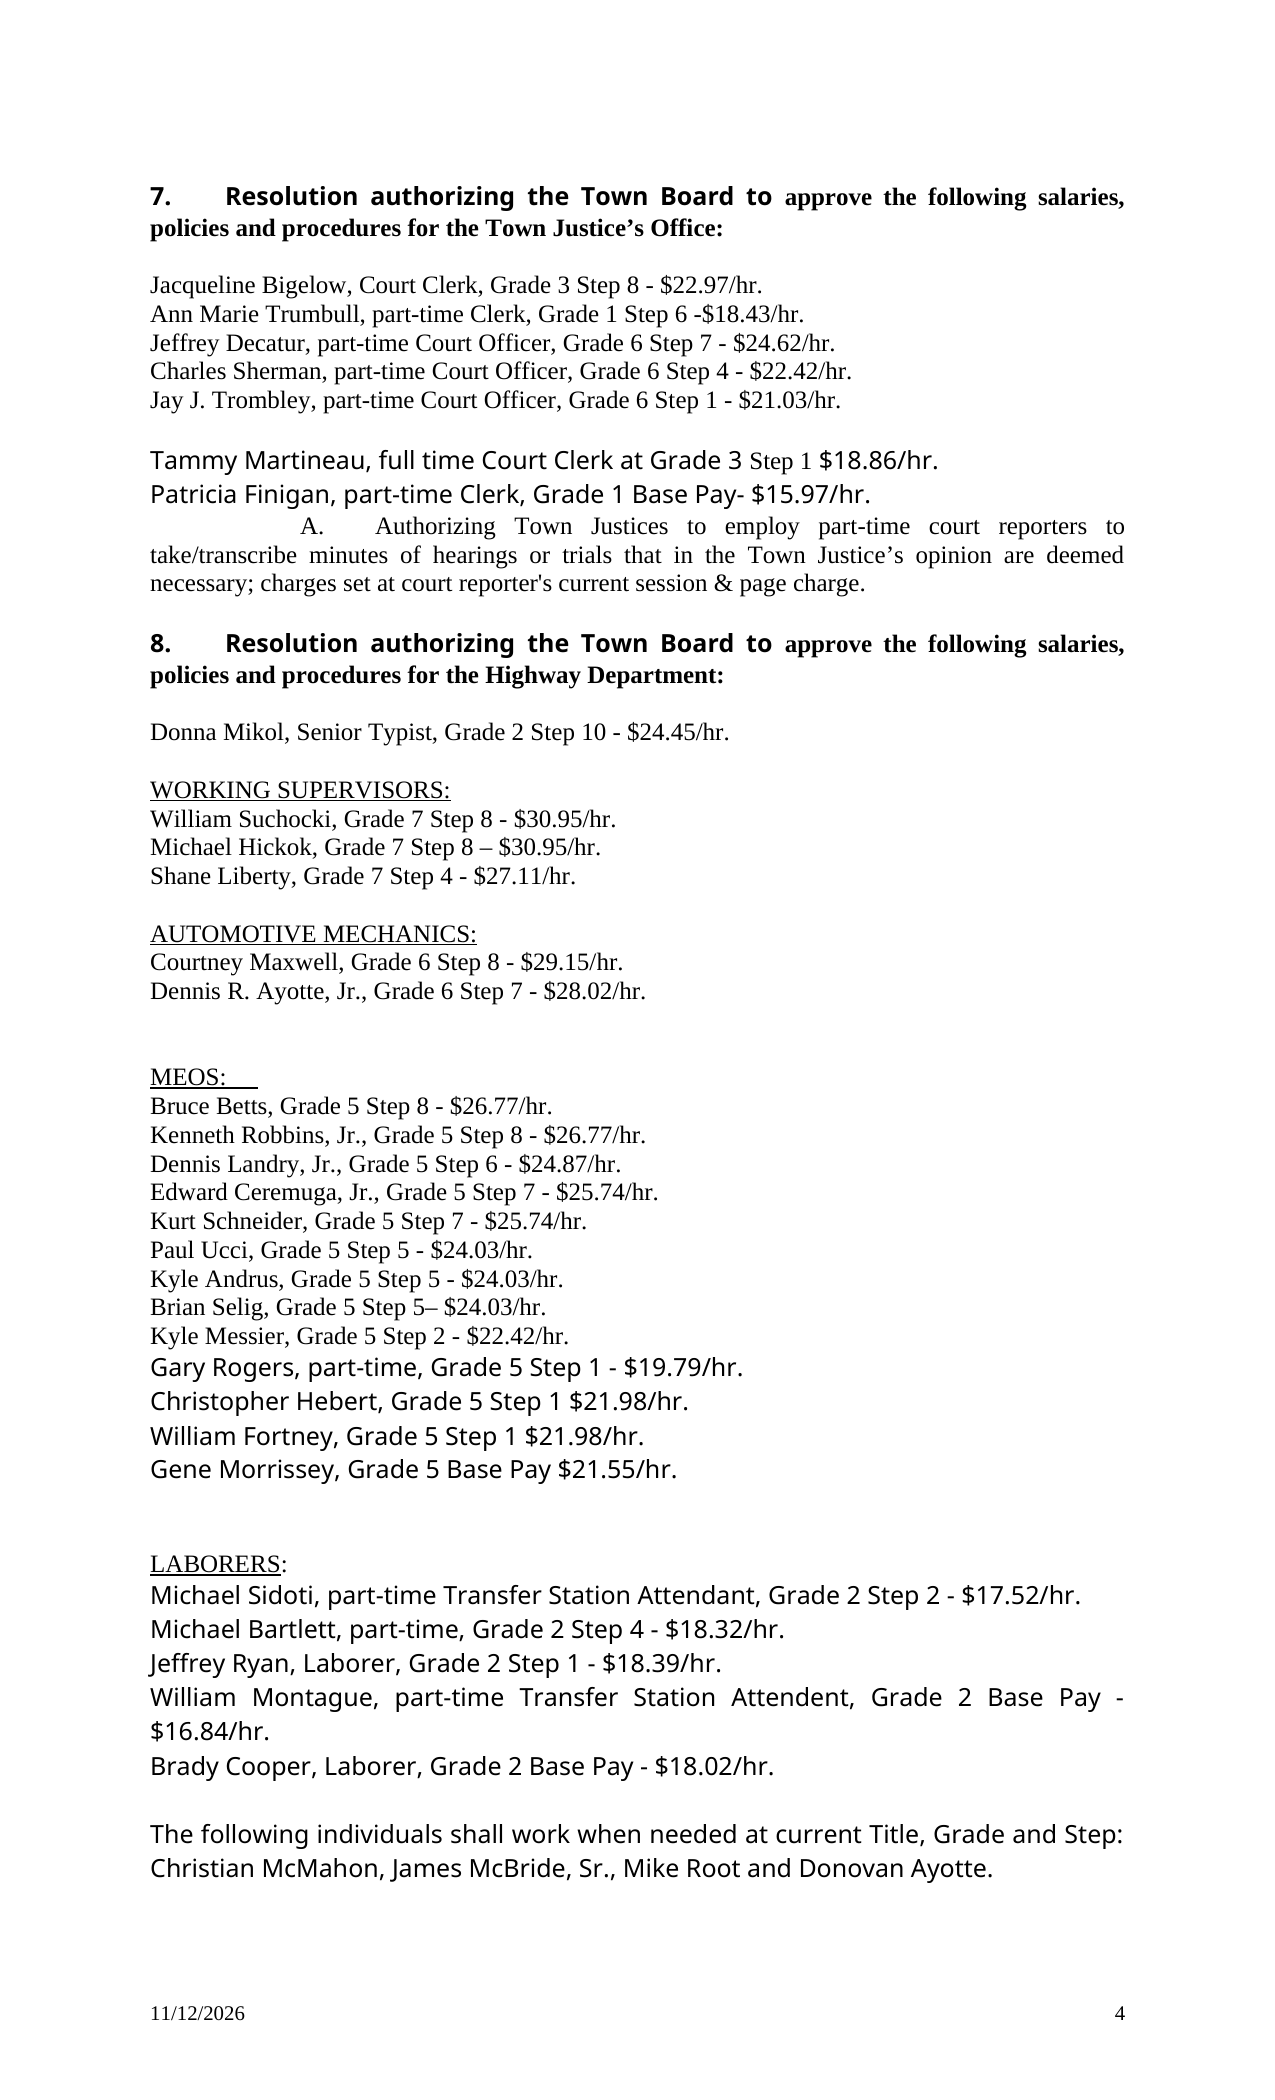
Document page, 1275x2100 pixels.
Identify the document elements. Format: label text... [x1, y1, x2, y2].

text Paul Ucci, Grade 5 Step 5 - $24.03/hr. [150, 1235, 1125, 1264]
text Michael Bartlett, part-time, Grade 2 Step 4 - $18.32/hr. [150, 1612, 1125, 1646]
text WORKING SUPERVISORS: [150, 775, 1125, 804]
text William Montague, part-time Transfer Station Attendent, Grade 2 Base Pay - $16.84/hr. [150, 1680, 1125, 1748]
text Kyle Andrus, Grade 5 Step 5 - $24.03/hr. [150, 1264, 1125, 1292]
text Christopher Hebert, Grade 5 Step 1 $21.98/hr. [150, 1384, 1125, 1418]
text Donna Mikol, Senior Typist, Grade 2 Step 10 - $24.45/hr. [150, 717, 1125, 746]
text Dennis R. Ayotte, Jr., Grade 6 Step 7 - $28.02/hr. [150, 976, 1125, 1005]
text Michael Hickok, Grade 7 Step 8 – $30.95/hr. [150, 832, 1125, 861]
text Kenneth Robbins, Jr., Grade 5 Step 8 - $26.77/hr. [150, 1120, 1125, 1149]
text William Suchocki, Grade 7 Step 8 - $30.95/hr. [150, 804, 1125, 832]
subtitle Ann Marie Trumbull, part-time Clerk, Grade 1 Step 6 -$18.43/hr. [150, 299, 1125, 328]
text Gene Morrissey, Grade 5 Base Pay $21.55/hr. [150, 1452, 1125, 1486]
text Shane Liberty, Grade 7 Step 4 - $27.11/hr. [150, 861, 1125, 890]
subtitle Dennis Landry, Jr., Grade 5 Step 6 - $24.87/hr. [150, 1149, 1125, 1177]
text A. Authorizing Town Justices to employ part-time court reporters to take/transcribe minutes of hearings or trials that in the Town Justice’s opinion are deemed necessary; charges set at court reporter's current session & page charge. [150, 511, 1125, 597]
text Patricia Finigan, part-time Clerk, Grade 1 Base Pay- $15.97/hr. [150, 477, 1125, 511]
text Bruce Betts, Grade 5 Step 8 - $26.77/hr. [150, 1091, 1125, 1120]
text AUTOMOTIVE MECHANICS: [150, 919, 1125, 947]
text The following individuals shall work when needed at current Title, Grade and Step: Christian McMahon, James McBride, Sr., Mike Root and Donovan Ayotte. [150, 1816, 1125, 1884]
text William Fortney, Grade 5 Step 1 $21.98/hr. [150, 1418, 1125, 1452]
text Jacqueline Bigelow, Court Clerk, Grade 3 Step 8 - $22.97/hr. [150, 270, 1125, 299]
text Charles Sherman, part-time Court Officer, Grade 6 Step 4 - $22.42/hr. [150, 357, 1125, 385]
text Tammy Martineau, full time Court Clerk at Grade 3 Step 1 $18.86/hr. [150, 443, 1125, 477]
text 8. Resolution authorizing the Town Board to approve the following salaries, policies and procedures for the Highway Department: [150, 626, 1125, 689]
text Jeffrey Ryan, Laborer, Grade 2 Step 1 - $18.39/hr. [150, 1646, 1125, 1680]
text LABORERS: [150, 1549, 1125, 1578]
text MEOS: [150, 1062, 1125, 1091]
text Kyle Messier, Grade 5 Step 2 - $22.42/hr. [150, 1321, 1125, 1350]
text 7. Resolution authorizing the Town Board to approve the following salaries, policies and procedures for the Town Justice’s Office: [150, 179, 1125, 242]
text Jay J. Trombley, part-time Court Officer, Grade 6 Step 1 - $21.03/hr. [150, 385, 1125, 414]
text Jeffrey Decatur, part-time Court Officer, Grade 6 Step 7 - $24.62/hr. [150, 328, 1125, 357]
text Gary Rogers, part-time, Grade 5 Step 1 - $19.79/hr. [150, 1350, 1125, 1384]
text Edward Ceremuga, Jr., Grade 5 Step 7 - $25.74/hr. [150, 1177, 1125, 1206]
text Kurt Schneider, Grade 5 Step 7 - $25.74/hr. [150, 1206, 1125, 1235]
text Michael Sidoti, part-time Transfer Station Attendant, Grade 2 Step 2 - $17.52/hr. [150, 1578, 1125, 1612]
text Courtney Maxwell, Grade 6 Step 8 - $29.15/hr. [150, 947, 1125, 976]
text Brian Selig, Grade 5 Step 5– $24.03/hr. [150, 1292, 1125, 1321]
text Brady Cooper, Laborer, Grade 2 Base Pay - $18.02/hr. [150, 1748, 1125, 1782]
